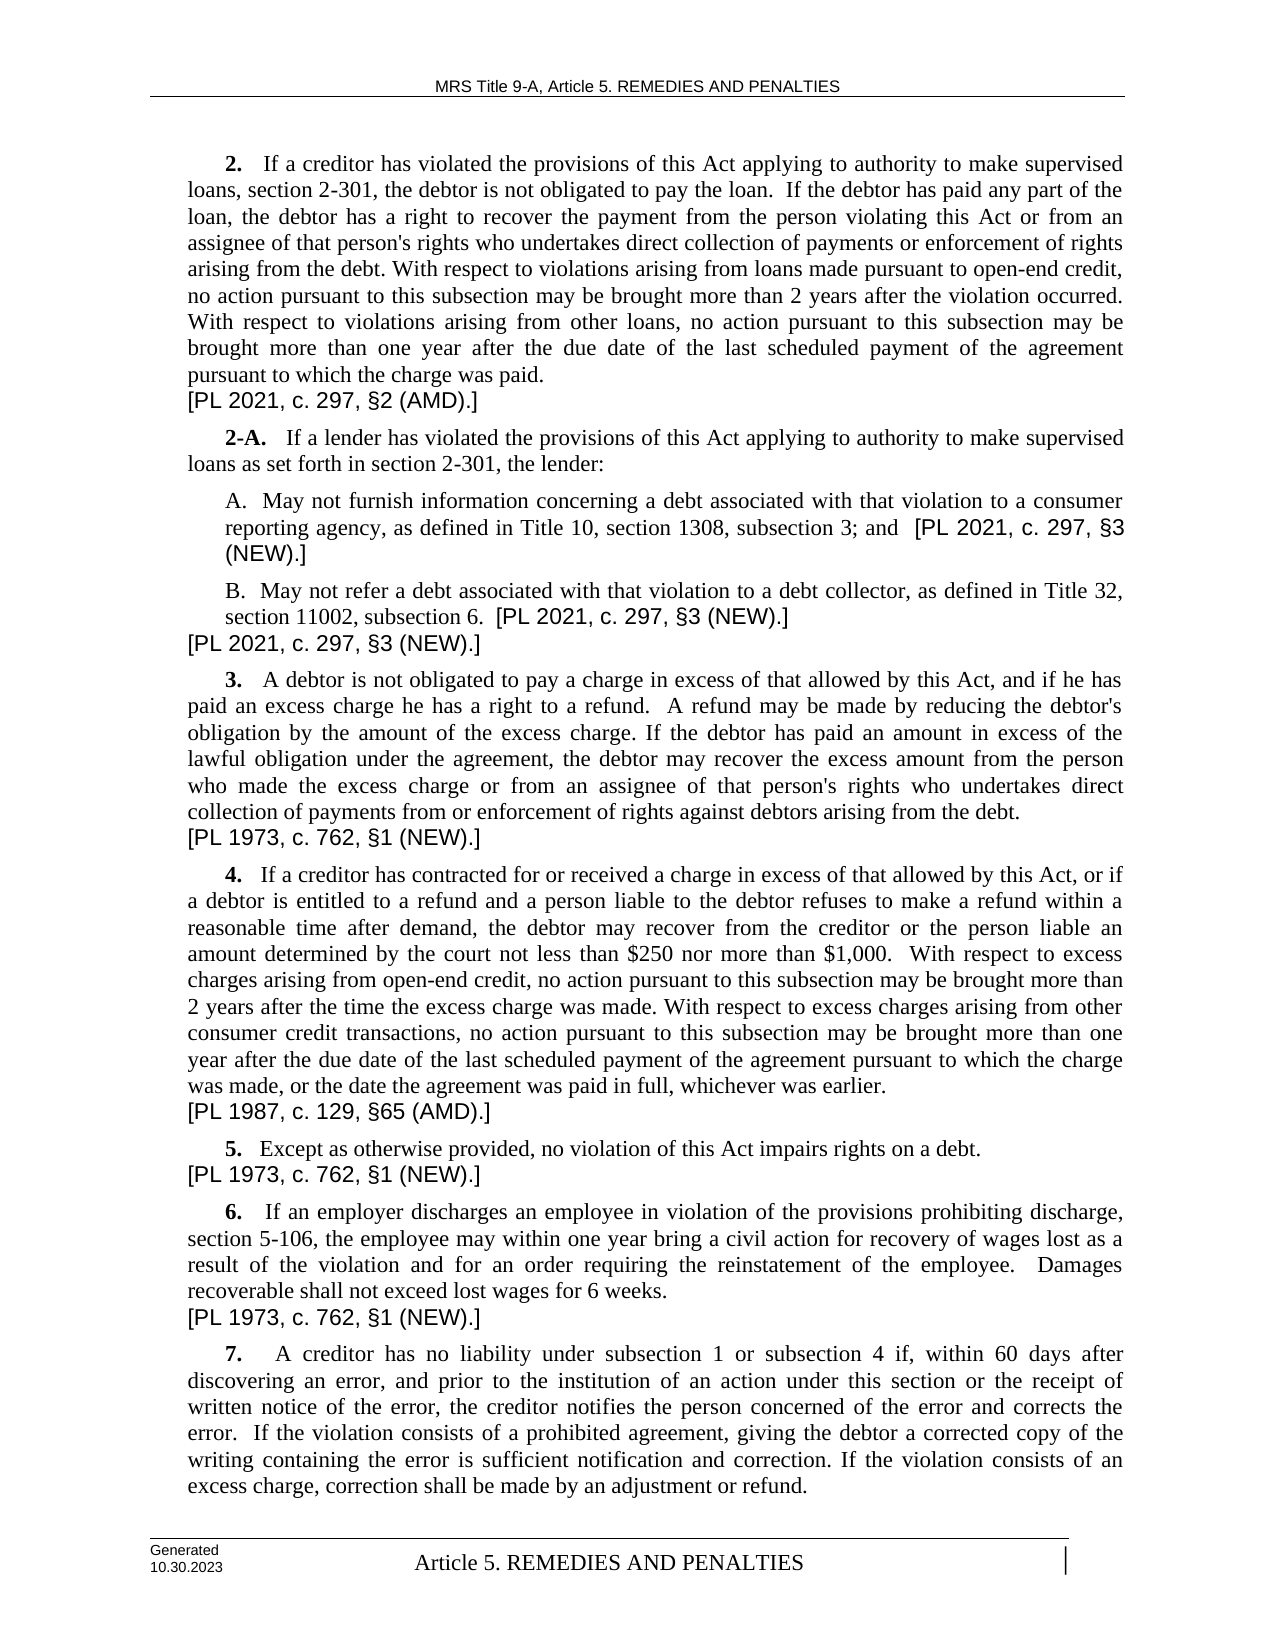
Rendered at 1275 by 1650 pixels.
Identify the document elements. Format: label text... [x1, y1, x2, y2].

text 6. If an employer discharges an employee in violation of the provisions prohibiting discharge, section 5‑106, the employee may within one year bring a civil action for recovery of wages lost as a result of the violation and for an order requiring the reinstatement of the employee. Damages recoverable shall not exceed lost wages for 6 weeks. [187, 1198, 1125, 1304]
text A. May not furnish information concerning a debt associated with that violation to a consumer reporting agency, as defined in Title 10, section 1308, subsection 3; and [PL 2021, c. 297, §3 (NEW).] [225, 487, 1125, 566]
text [PL 1987, c. 129, §65 (AMD).] [187, 1098, 1125, 1125]
text [PL 1973, c. 762, §1 (NEW).] [187, 1161, 1125, 1188]
text 2. If a creditor has violated the provisions of this Act applying to authority to make supervised loans, section 2‑301, the debtor is not obligated to pay the loan. If the debtor has paid any part of the loan, the debtor has a right to recover the payment from the person violating this Act or from an assignee of that person's rights who undertakes direct collection of payments or enforcement of rights arising from the debt. With respect to violations arising from loans made pursuant to open-end credit, no action pursuant to this subsection may be brought more than 2 years after the violation occurred. With respect to violations arising from other loans, no action pursuant to this subsection may be brought more than one year after the due date of the last scheduled payment of the agreement pursuant to which the charge was paid. [187, 150, 1125, 387]
text [PL 2021, c. 297, §2 (AMD).] [187, 387, 1125, 413]
text B. May not refer a debt associated with that violation to a debt collector, as defined in Title 32, section 11002, subsection 6. [PL 2021, c. 297, §3 (NEW).] [225, 577, 1125, 629]
text 2-A. If a lender has violated the provisions of this Act applying to authority to make supervised loans as set forth in section 2‑301, the lender: [187, 424, 1125, 477]
text [PL 1973, c. 762, §1 (NEW).] [187, 824, 1125, 851]
text 4. If a creditor has contracted for or received a charge in excess of that allowed by this Act, or if a debtor is entitled to a refund and a person liable to the debtor refuses to make a refund within a reasonable time after demand, the debtor may recover from the creditor or the person liable an amount determined by the court not less than $250 nor more than $1,000. With respect to excess charges arising from open-end credit, no action pursuant to this subsection may be brought more than 2 years after the time the excess charge was made. With respect to excess charges arising from other consumer credit transactions, no action pursuant to this subsection may be brought more than one year after the due date of the last scheduled payment of the agreement pursuant to which the charge was made, or the date the agreement was paid in full, whichever was earlier. [187, 861, 1125, 1098]
text 7. A creditor has no liability under subsection 1 or subsection 4 if, within 60 days after discovering an error, and prior to the institution of an action under this section or the receipt of written notice of the error, the creditor notifies the person concerned of the error and corrects the error. If the violation consists of a prohibited agreement, giving the debtor a corrected copy of the writing containing the error is sufficient notification and correction. If the violation consists of an excess charge, correction shall be made by an adjustment or refund. [187, 1340, 1125, 1498]
text [PL 1973, c. 762, §1 (NEW).] [187, 1304, 1125, 1330]
text [PL 2021, c. 297, §3 (NEW).] [187, 629, 1125, 656]
text 5. Except as otherwise provided, no violation of this Act impairs rights on a debt. [187, 1135, 1125, 1161]
text 3. A debtor is not obligated to pay a charge in excess of that allowed by this Act, and if he has paid an excess charge he has a right to a refund. A refund may be made by reducing the debtor's obligation by the amount of the excess charge. If the debtor has paid an amount in excess of the lawful obligation under the agreement, the debtor may recover the excess amount from the person who made the excess charge or from an assignee of that person's rights who undertakes direct collection of payments from or enforcement of rights against debtors arising from the debt. [187, 666, 1125, 824]
